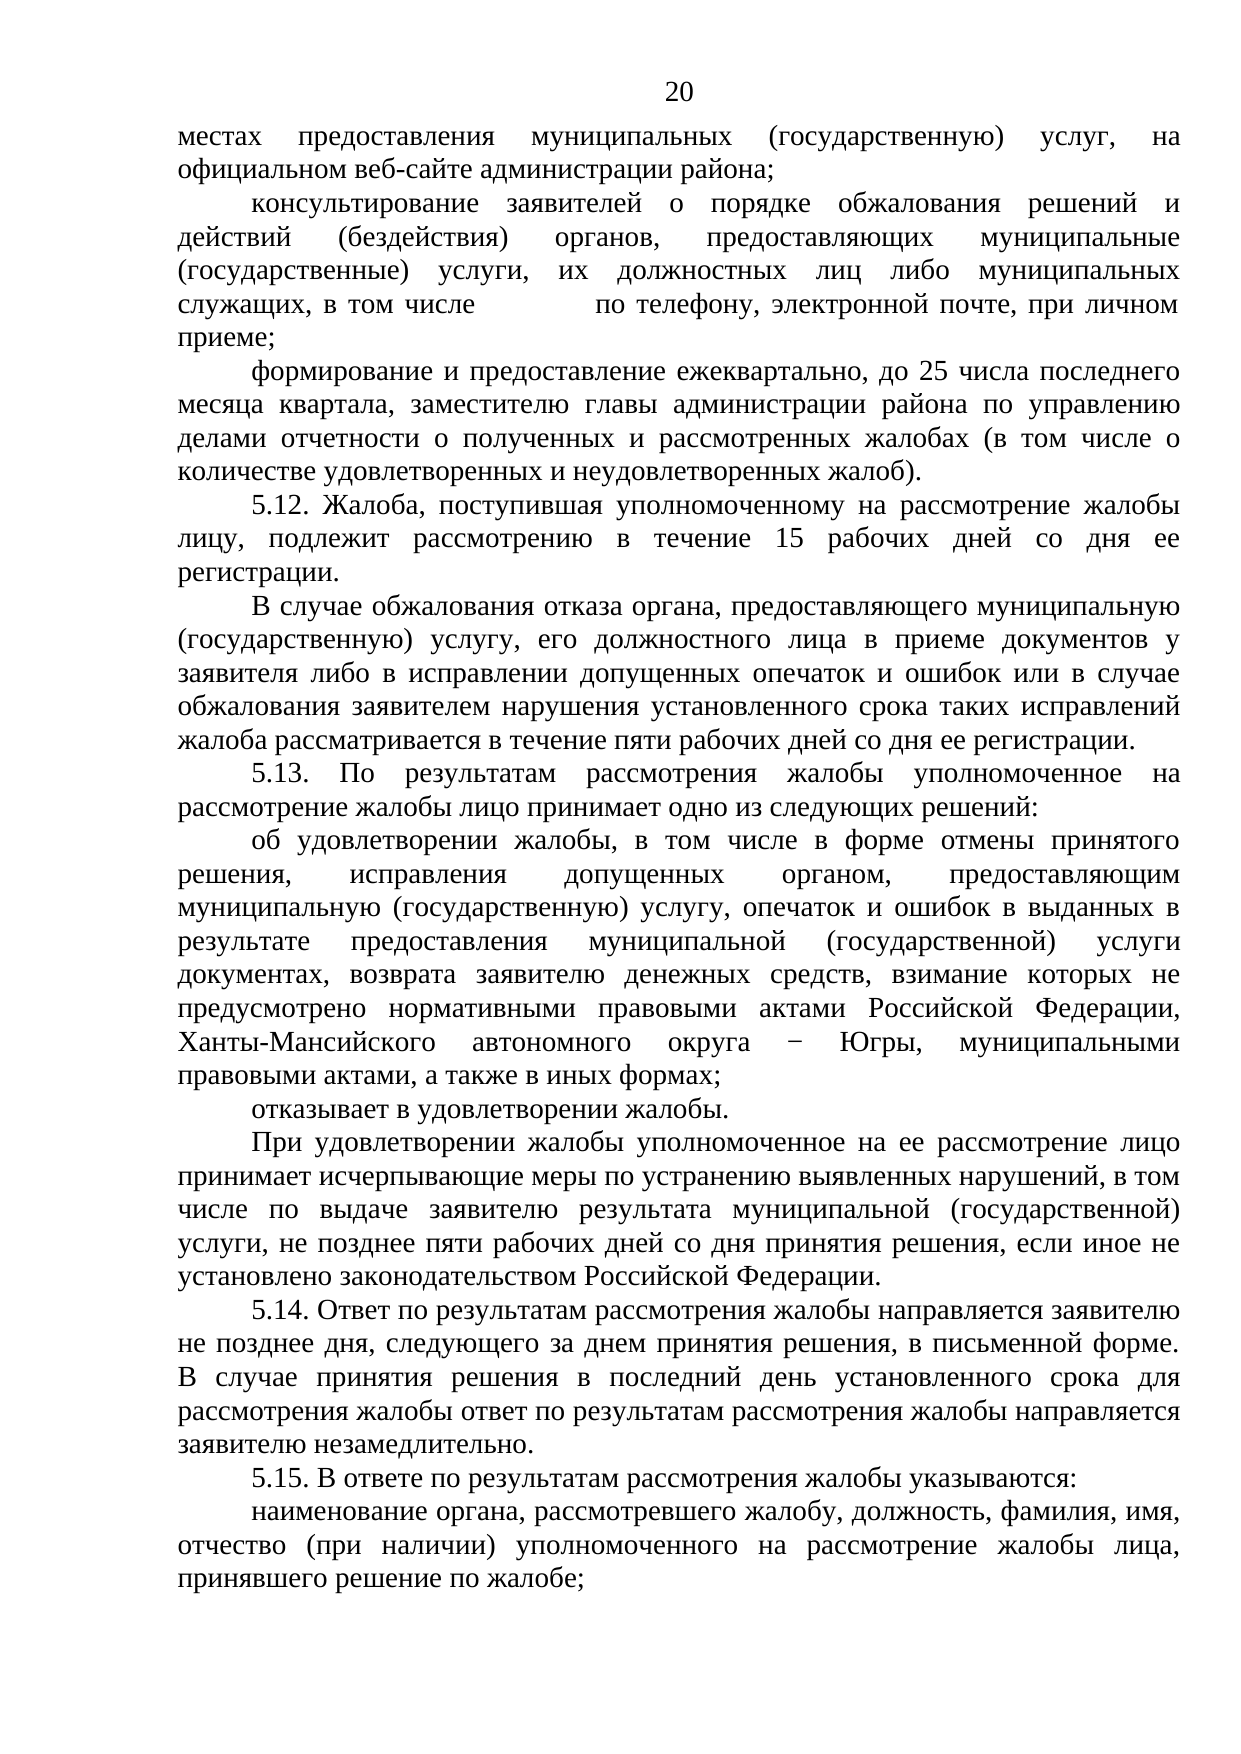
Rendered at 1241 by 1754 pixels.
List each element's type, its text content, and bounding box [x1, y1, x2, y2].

text наименование органа, рассмотревшего жалобу, должность, фамилия, имя, отчество (при наличии) уполномоченного на рассмотрение жалобы лица, принявшего решение по жалобе; [177, 1493, 1181, 1594]
text отказывает в удовлетворении жалобы. [177, 1091, 1181, 1124]
text формирование и предоставление ежеквартально, до 25 числа последнего месяца квартала, заместителю главы администрации района по управлению делами отчетности о полученных и рассмотренных жалобах (в том числе о количестве удовлетворенных и неудовлетворенных жалоб). [177, 353, 1181, 487]
text об удовлетворении жалобы, в том числе в форме отмены принятого решения, исправления допущенных органом, предоставляющим муниципальную (государственную) услугу, опечаток и ошибок в выданных в результате предоставления муниципальной (государственной) услуги документах, возврата заявителю денежных средств, взимание которых не предусмотрено нормативными правовыми актами Российской Федерации, Ханты-Мансийского автономного округа − Югры, муниципальными правовыми актами, а также в иных формах; [177, 822, 1181, 1091]
text 5.14. Ответ по результатам рассмотрения жалобы направляется заявителю не позднее дня, следующего за днем принятия решения, в письменной форме. В случае принятия решения в последний день установленного срока для рассмотрения жалобы ответ по результатам рассмотрения жалобы направляется заявителю незамедлительно. [177, 1292, 1181, 1460]
text 5.15. В ответе по результатам рассмотрения жалобы указываются: [177, 1460, 1181, 1493]
text При удовлетворении жалобы уполномоченное на ее рассмотрение лицо принимает исчерпывающие меры по устранению выявленных нарушений, в том числе по выдаче заявителю результата муниципальной (государственной) услуги, не позднее пяти рабочих дней со дня принятия решения, если иное не установлено законодательством Российской Федерации. [177, 1124, 1181, 1292]
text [177, 118, 1181, 185]
text консультирование заявителей о порядке обжалования решений и действий (бездействия) органов, предоставляющих муниципальные (государственные) услуги, их должностных лиц либо муниципальных служащих, в том числе по телефону, электронной почте, при личном приеме; [177, 185, 1181, 353]
text В случае обжалования отказа органа, предоставляющего муниципальную (государственную) услугу, его должностного лица в приеме документов у заявителя либо в исправлении допущенных опечаток и ошибок или в случае обжалования заявителем нарушения установленного срока таких исправлений жалоба рассматривается в течение пяти рабочих дней со дня ее регистрации. [177, 588, 1181, 755]
text 5.12. Жалоба, поступившая уполномоченному на рассмотрение жалобы лицу, подлежит рассмотрению в течение 15 рабочих дней со дня ее регистрации. [177, 487, 1181, 588]
text 5.13. По результатам рассмотрения жалобы уполномоченное на рассмотрение жалобы лицо принимает одно из следующих решений: [177, 755, 1181, 822]
